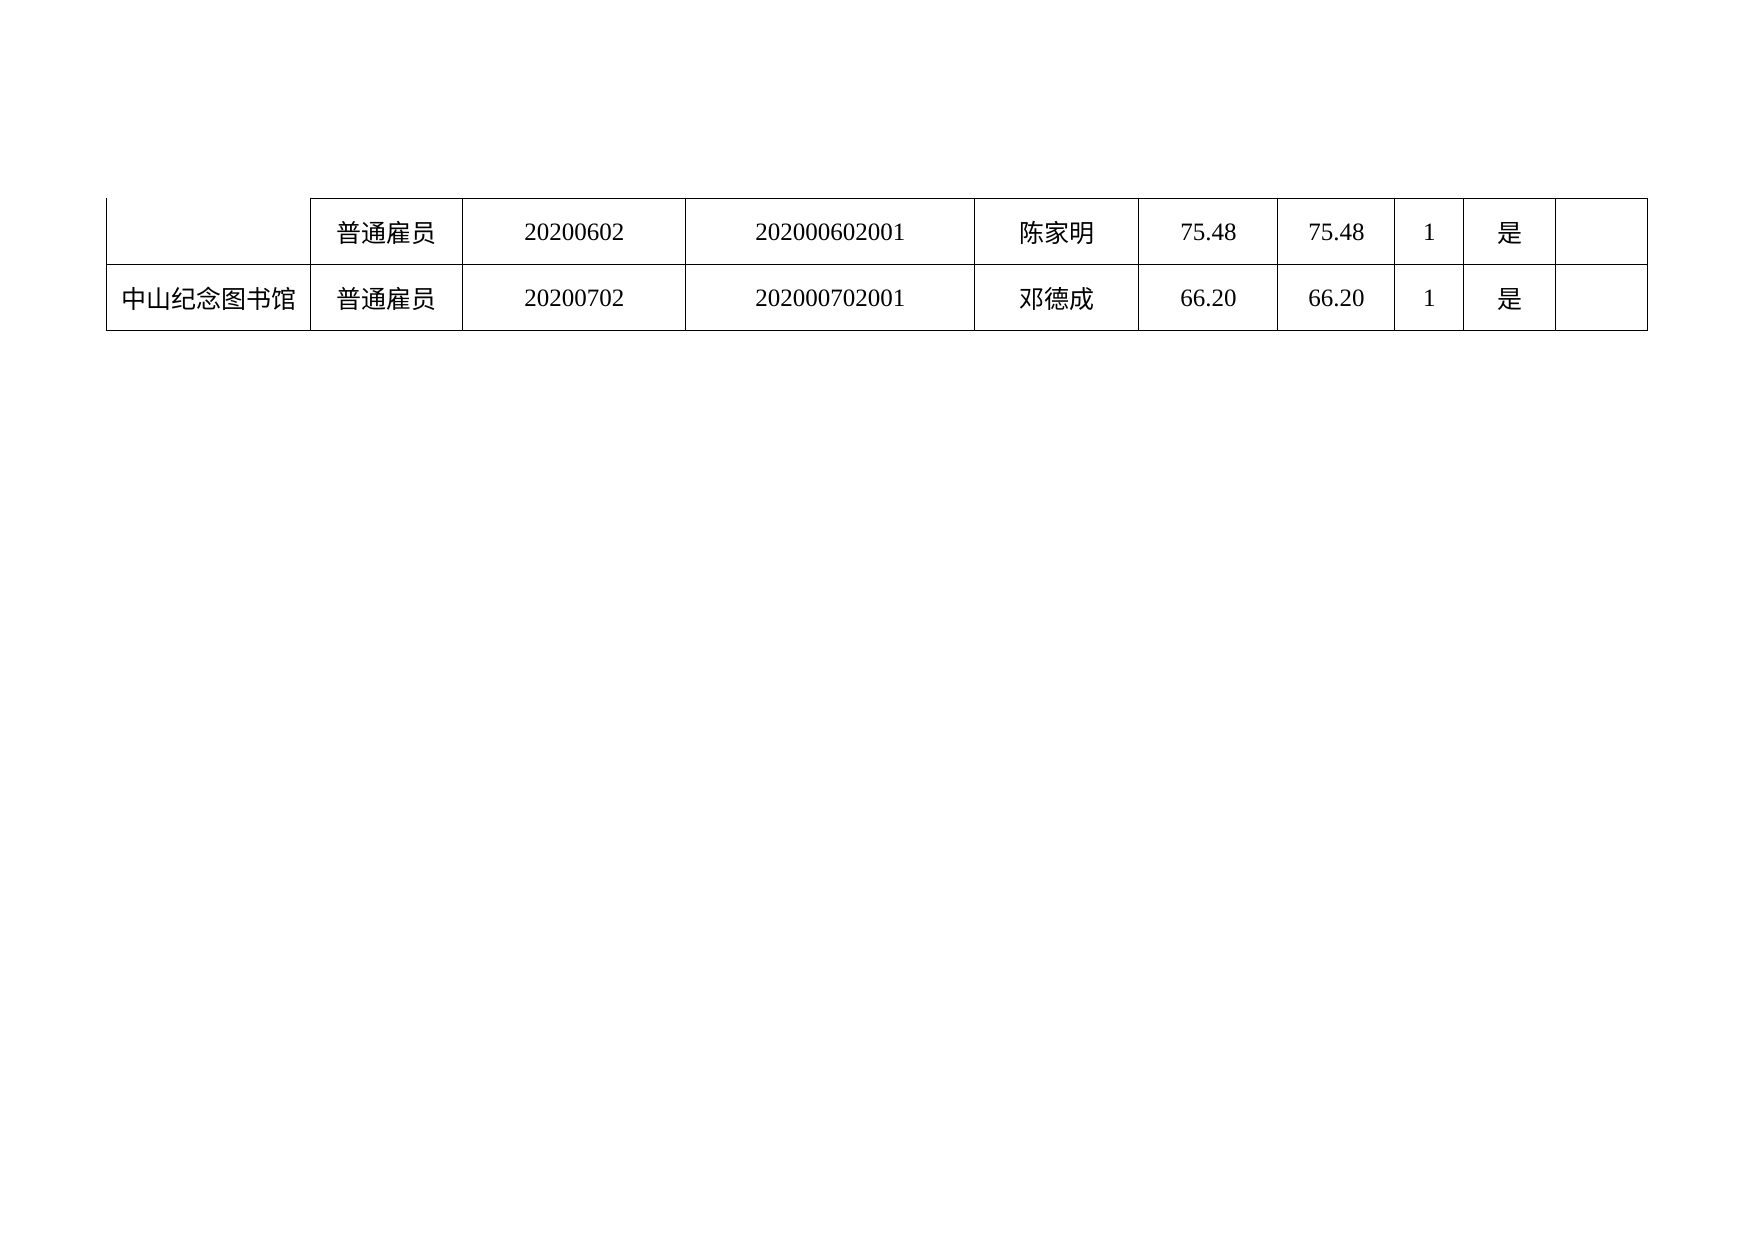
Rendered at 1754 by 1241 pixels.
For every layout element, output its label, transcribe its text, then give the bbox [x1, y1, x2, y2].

table_cell 陈家明 [975, 199, 1138, 264]
table_cell [1556, 199, 1647, 264]
table_cell 202000602001 [686, 199, 974, 264]
table_cell 中山纪念图书馆 [107, 265, 310, 330]
table_cell 75.48 [1139, 199, 1277, 264]
table_cell 是 [1464, 265, 1555, 330]
table_cell 20200702 [463, 265, 685, 330]
table_cell [1556, 265, 1647, 330]
table_cell 202000702001 [686, 265, 974, 330]
table_cell 邓德成 [975, 265, 1138, 330]
table_cell 普通雇员 [311, 265, 462, 330]
table_cell 66.20 [1278, 265, 1394, 330]
table_cell 20200602 [463, 199, 685, 264]
table_cell 75.48 [1278, 199, 1394, 264]
table_cell 是 [1464, 199, 1555, 264]
table_cell 1 [1395, 199, 1463, 264]
table_cell 普通雇员 [311, 199, 462, 264]
table_cell 66.20 [1139, 265, 1277, 330]
table_cell 1 [1395, 265, 1463, 330]
